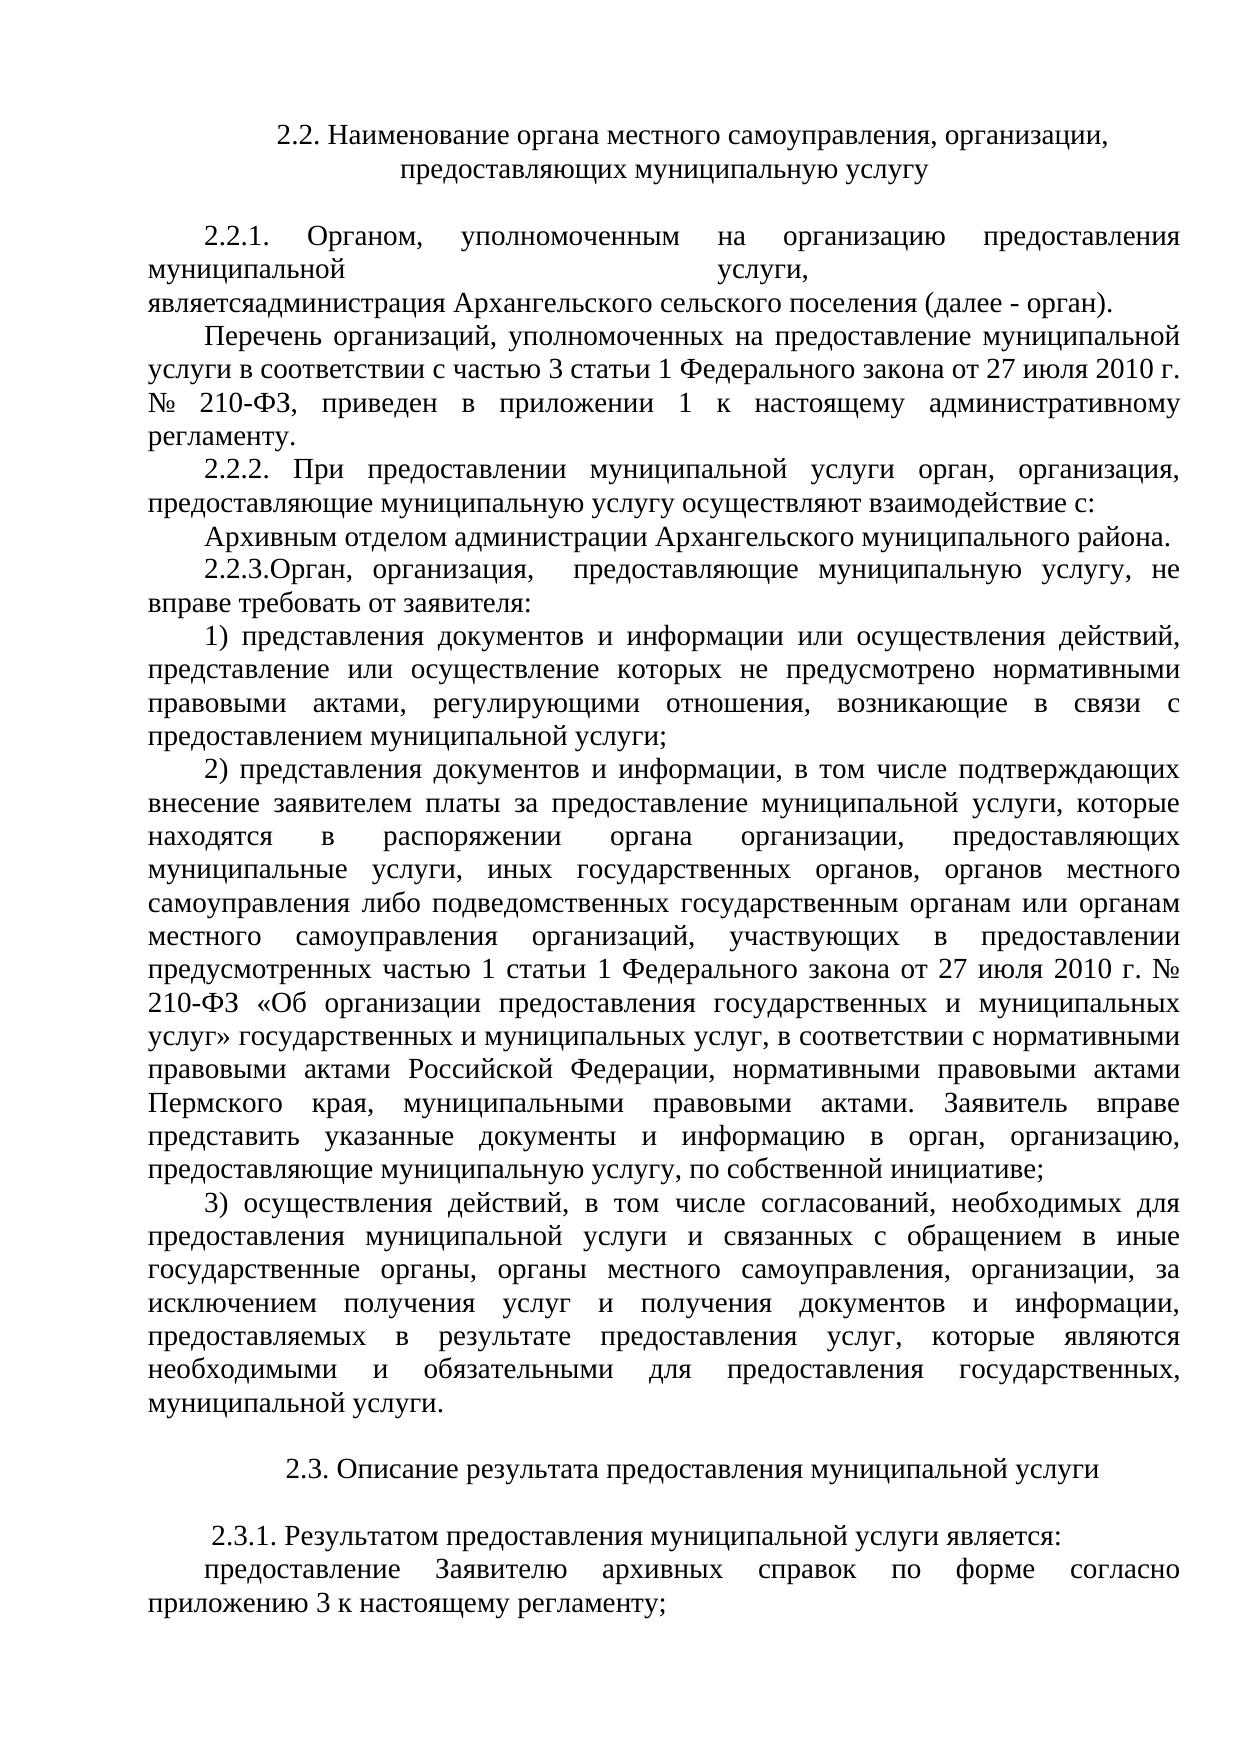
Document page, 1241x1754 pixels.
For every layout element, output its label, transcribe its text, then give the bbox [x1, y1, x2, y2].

text 2.3.1. Результатом предоставления муниципальной услуги является: [148, 1519, 1181, 1552]
text 1) представления документов и информации или осуществления действий, представление или осуществление которых не предусмотрено нормативными правовыми актами, регулирующими отношения, возникающие в связи с предоставлением муниципальной услуги; [148, 619, 1181, 752]
text 2.2.3.Орган, организация, предоставляющие муниципальную услугу, не вправе требовать от заявителя: [148, 552, 1181, 619]
text 3) осуществления действий, в том числе согласований, необходимых для предоставления муниципальной услуги и связанных с обращением в иные государственные органы, органы местного самоуправления, организации, за исключением получения услуг и получения документов и информации, предоставляемых в результате предоставления услуг, которые являются необходимыми и обязательными для предоставления государственных, муниципальной услуги. [148, 1186, 1181, 1419]
text 2.2.2. При предоставлении муниципальной услуги орган, организация, предоставляющие муниципальную услугу осуществляют взаимодействие с: [148, 452, 1181, 519]
text 2.2. Наименование органа местного самоуправления, организации, предоставляющих муниципальную услугу [148, 118, 1181, 185]
text Перечень организаций, уполномоченных на предоставление муниципальной услуги в соответствии с частью 3 статьи 1 Федерального закона от 27 июля 2010 г. № 210-ФЗ, приведен в приложении 1 к настоящему административному регламенту. [148, 319, 1181, 452]
text 2.3. Описание результата предоставления муниципальной услуги [148, 1452, 1181, 1486]
text предоставление Заявителю архивных справок по форме согласно приложению 3 к настоящему регламенту; [148, 1552, 1181, 1619]
text Архивным отделом администрации Архангельского муниципального района. [148, 519, 1181, 552]
text 2.2.1. Органом, уполномоченным на организацию предоставления муниципальной услуги, являетсяадминистрация Архангельского сельского поселения (далее - орган). [148, 218, 1181, 319]
text 2) представления документов и информации, в том числе подтверждающих внесение заявителем платы за предоставление муниципальной услуги, которые находятся в распоряжении органа организации, предоставляющих муниципальные услуги, иных государственных органов, органов местного самоуправления либо подведомственных государственным органам или органам местного самоуправления организаций, участвующих в предоставлении предусмотренных частью 1 статьи 1 Федерального закона от 27 июля 2010 г. № 210-ФЗ «Об организации предоставления государственных и муниципальных услуг» государственных и муниципальных услуг, в соответствии с нормативными правовыми актами Российской Федерации, нормативными правовыми актами Пермского края, муниципальными правовыми актами. Заявитель вправе представить указанные документы и информацию в орган, организацию, предоставляющие муниципальную услугу, по собственной инициативе; [148, 752, 1181, 1186]
